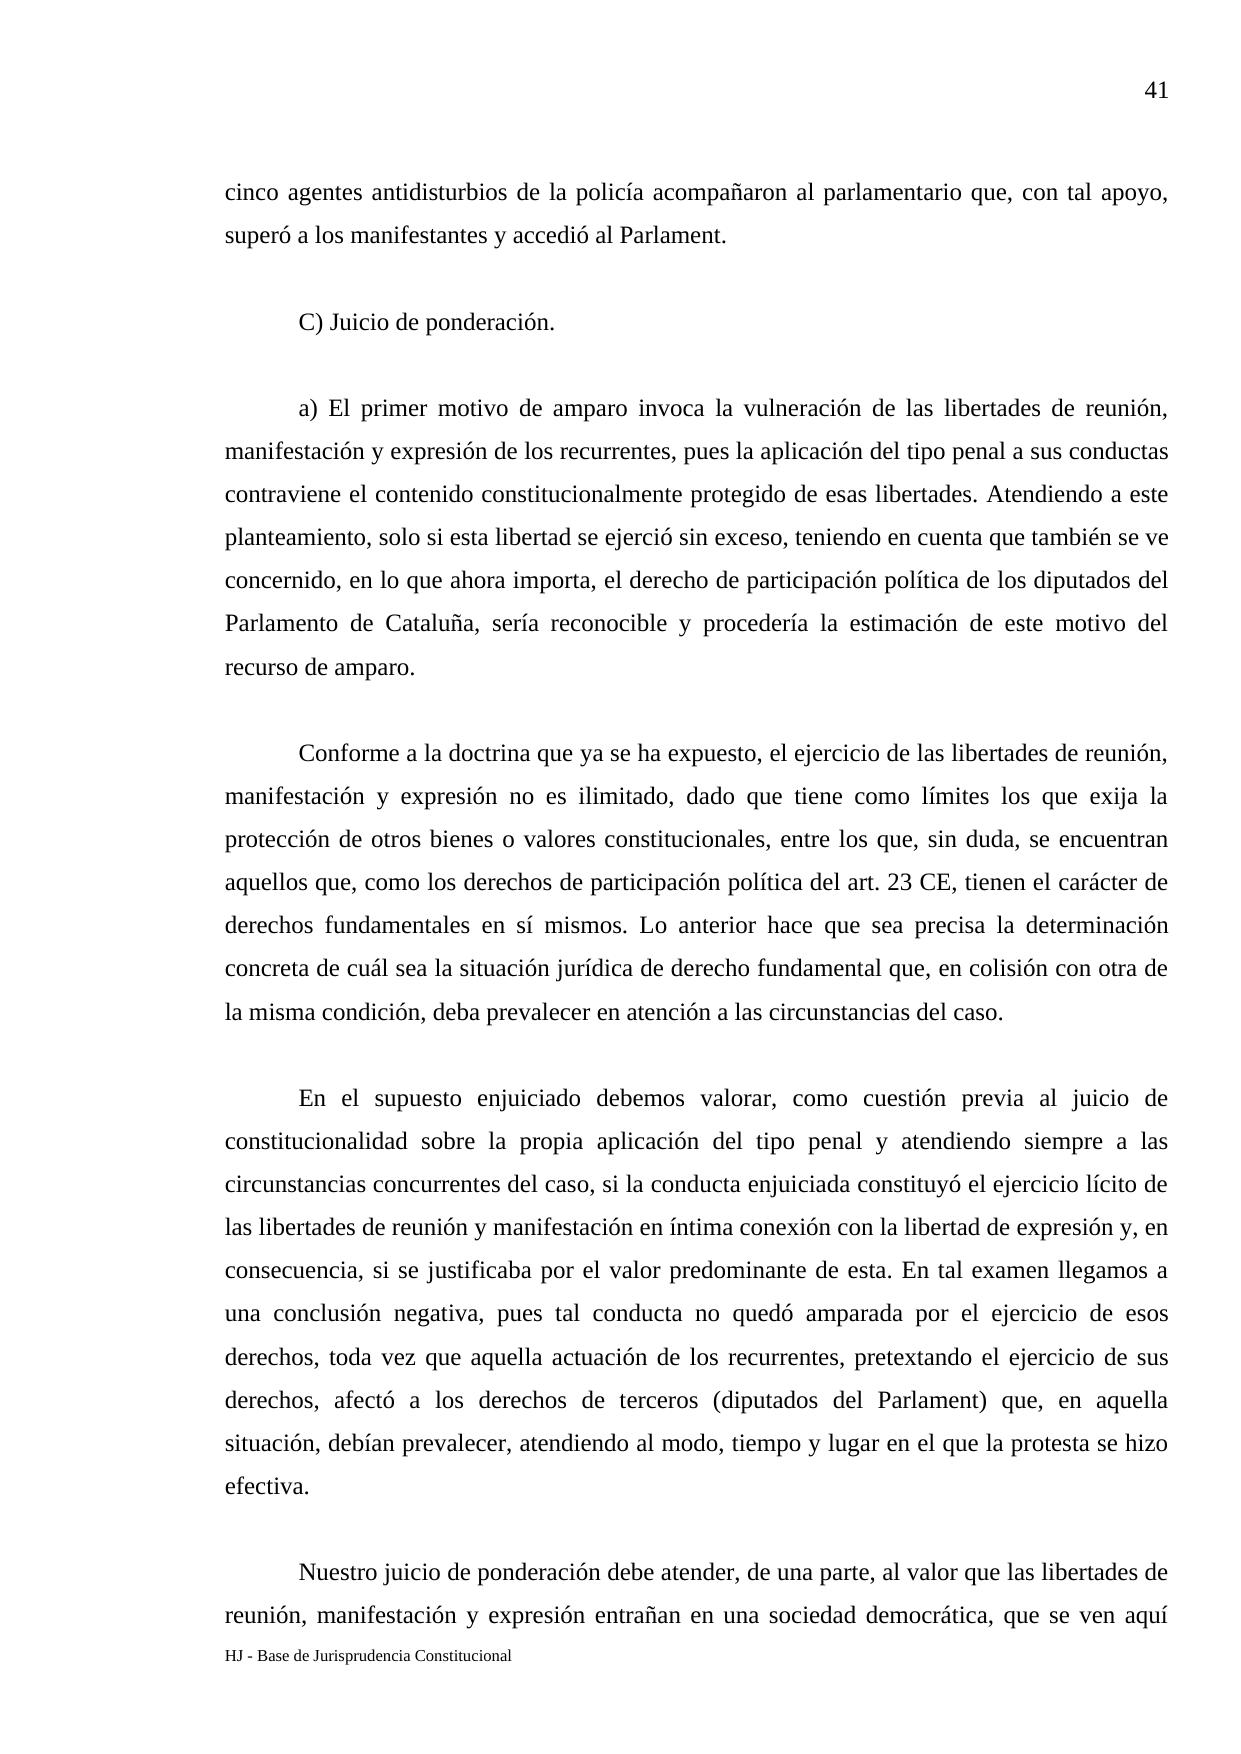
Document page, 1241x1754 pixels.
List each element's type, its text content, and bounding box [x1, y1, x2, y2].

text C) Juicio de ponderación. [224, 307, 1169, 335]
text a) El primer motivo de amparo invoca la vulneración de las libertades de reunión, manifestación y expresión de los recurrentes, pues la aplicación del tipo penal a sus conductas contraviene el contenido constitucionalmente protegido de esas libertades. Atendiendo a este planteamiento, solo si esta libertad se ejerció sin exceso, teniendo en cuenta que también se ve concernido, en lo que ahora importa, el derecho de participación política de los diputados del Parlamento de Cataluña, sería reconocible y procedería la estimación de este motivo del recurso de amparo. [224, 393, 1169, 680]
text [224, 177, 1169, 249]
text En el supuesto enjuiciado debemos valorar, como cuestión previa al juicio de constitucionalidad sobre la propia aplicación del tipo penal y atendiendo siempre a las circunstancias concurrentes del caso, si la conducta enjuiciada constituyó el ejercicio lícito de las libertades de reunión y manifestación en íntima conexión con la libertad de expresión y, en consecuencia, si se justificaba por el valor predominante de esta. En tal examen llegamos a una conclusión negativa, pues tal conducta no quedó amparada por el ejercicio de esos derechos, toda vez que aquella actuación de los recurrentes, pretextando el ejercicio de sus derechos, afectó a los derechos de terceros (diputados del Parlament) que, en aquella situación, debían prevalecer, atendiendo al modo, tiempo y lugar en el que la protesta se hizo efectiva. [224, 1083, 1169, 1500]
text Conforme a la doctrina que ya se ha expuesto, el ejercicio de las libertades de reunión, manifestación y expresión no es ilimitado, dado que tiene como límites los que exija la protección de otros bienes o valores constitucionales, entre los que, sin duda, se encuentran aquellos que, como los derechos de participación política del art. 23 CE, tienen el carácter de derechos fundamentales en sí mismos. Lo anterior hace que sea precisa la determinación concreta de cuál sea la situación jurídica de derecho fundamental que, en colisión con otra de la misma condición, deba prevalecer en atención a las circunstancias del caso. [224, 738, 1169, 1025]
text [224, 1557, 1169, 1629]
